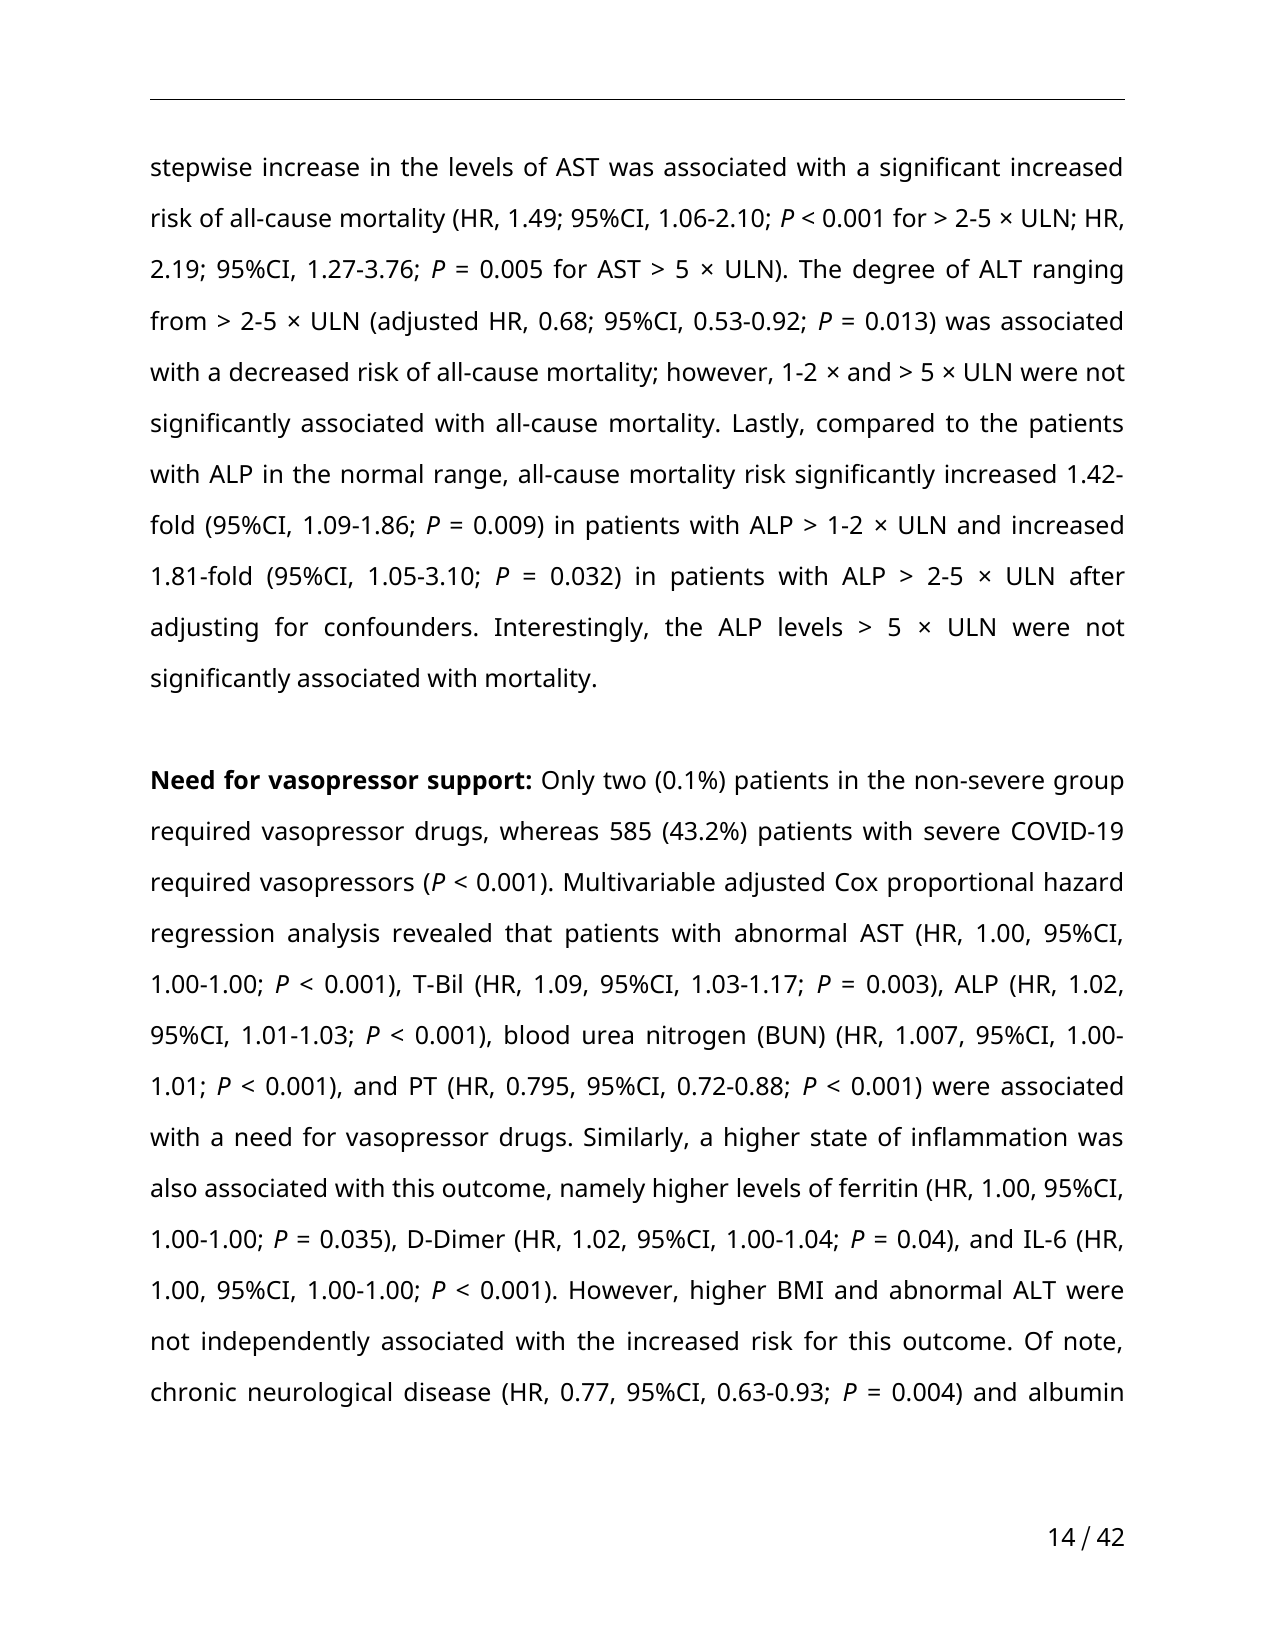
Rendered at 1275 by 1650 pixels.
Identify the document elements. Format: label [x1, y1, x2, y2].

text [150, 762, 1125, 1409]
text [150, 150, 1125, 694]
